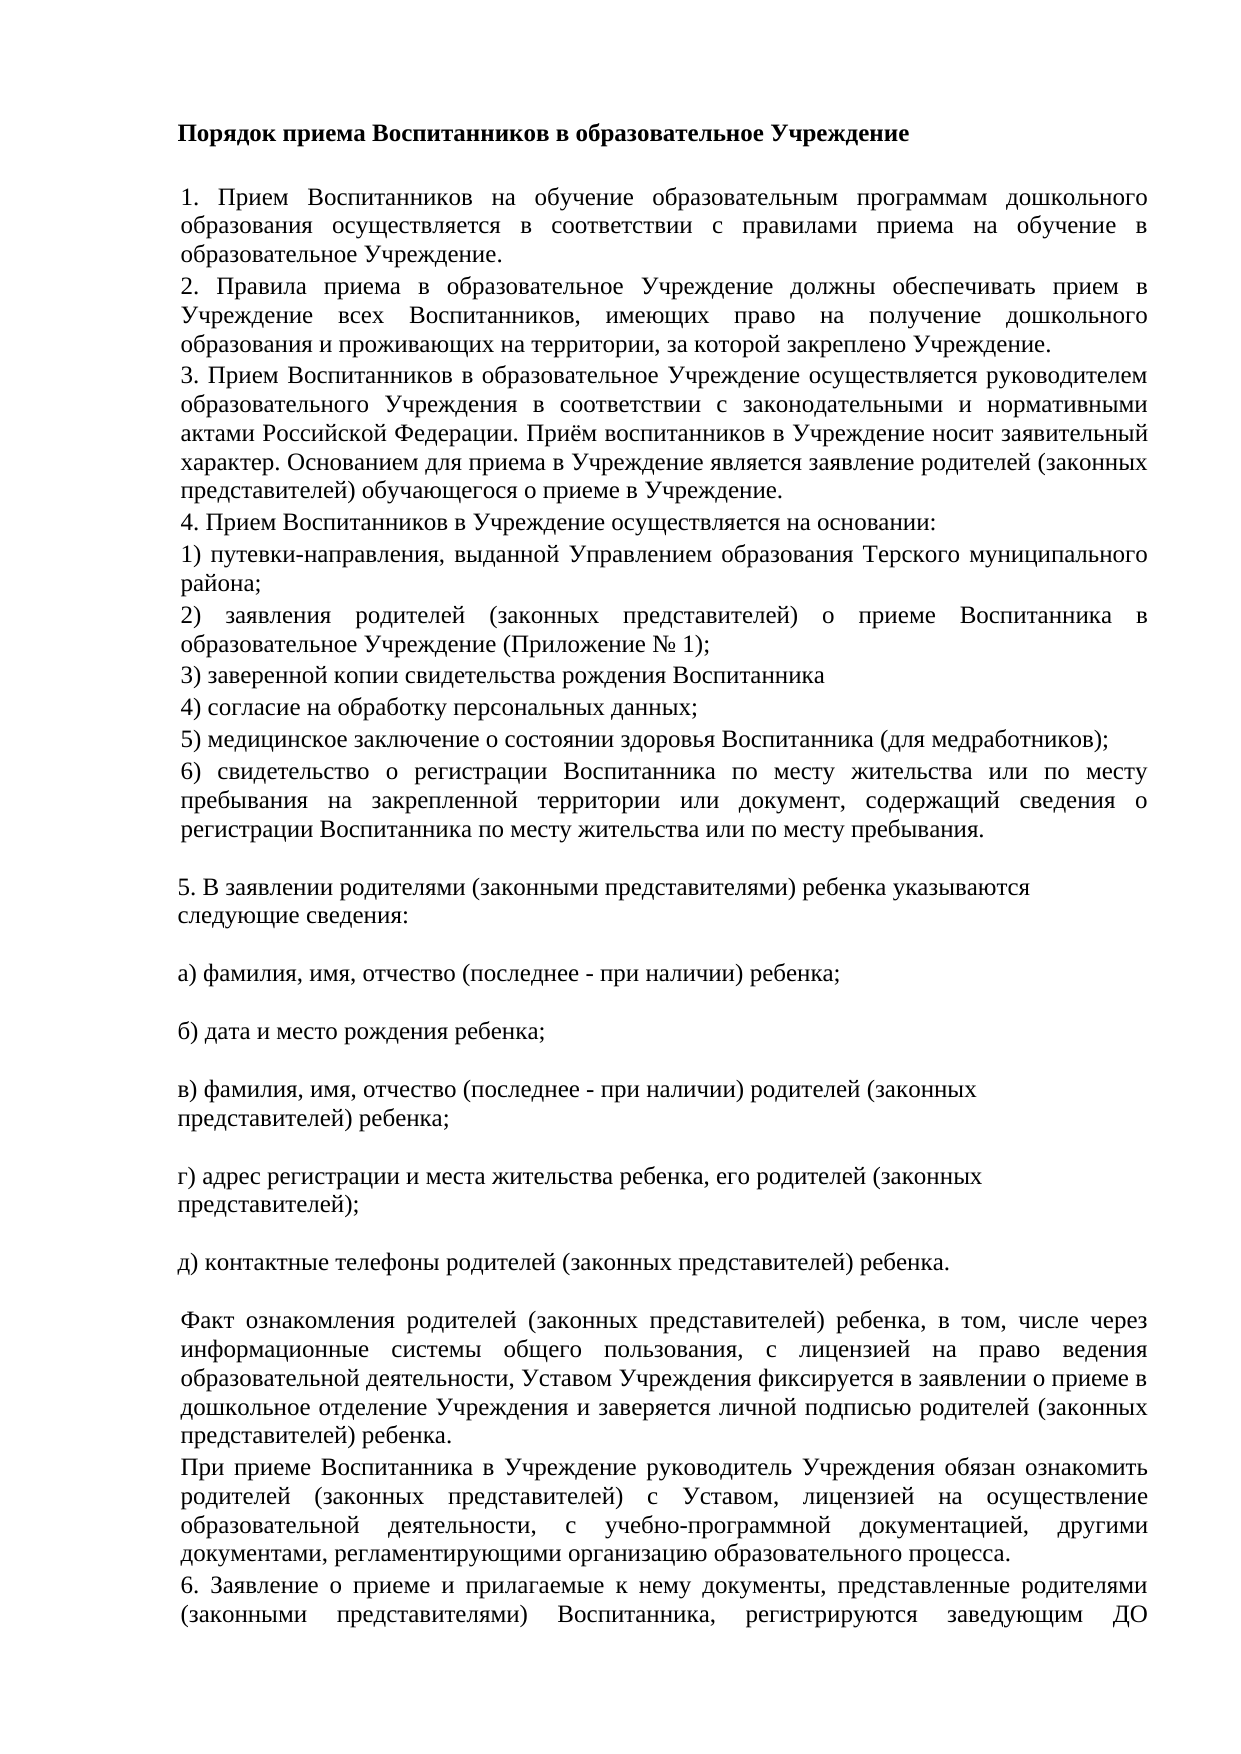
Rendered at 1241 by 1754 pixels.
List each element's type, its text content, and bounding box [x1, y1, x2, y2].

text Факт ознакомления родителей (законных представителей) ребенка, в том, числе через информационные системы общего пользования, с лицензией на право ведения образовательной деятельности, Уставом Учреждения фиксируется в заявлении о приеме в дошкольное отделение Учреждения и заверяется личной подписью родителей (законных представителей) ребенка. [180, 1305, 1148, 1449]
text 3. Прием Воспитанников в образовательное Учреждение осуществляется руководителем образовательного Учреждения в соответствии с законодательными и нормативными актами Российской Федерации. Приём воспитанников в Учреждение носит заявительный характер. Основанием для приема в Учреждение является заявление родителей (законных представителей) обучающегося о приеме в Учреждение. [180, 361, 1148, 504]
text д) контактные телефоны родителей (законных представителей) ребенка. [177, 1247, 1152, 1276]
text При приеме Воспитанника в Учреждение руководитель Учреждения обязан ознакомить родителей (законных представителей) с Уставом, лицензией на осуществление образовательной деятельности, с учебно-программной документацией, другими документами, регламентирующими организацию образовательного процесса. [180, 1452, 1148, 1567]
text 1. Прием Воспитанников на обучение образовательным программам дошкольного образования осуществляется в соответствии с правилами приема на обучение в образовательное Учреждение. [180, 182, 1148, 268]
text 4. Прием Воспитанников в Учреждение осуществляется на основании: [180, 507, 1148, 536]
text в) фамилия, имя, отчество (последнее - при наличии) родителей (законных представителей) ребенка; [177, 1074, 1152, 1132]
text 2) заявления родителей (законных представителей) о приеме Воспитанника в образовательное Учреждение (Приложение № 1); [180, 600, 1148, 657]
text б) дата и место рождения ребенка; [177, 1016, 1152, 1045]
text 5. В заявлении родителями (законными представителями) ребенка указываются следующие сведения: [177, 872, 1152, 929]
text г) адрес регистрации и места жительства ребенка, его родителей (законных представителей); [177, 1161, 1152, 1218]
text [180, 1570, 1148, 1628]
text Порядок приема Воспитанников в образовательное Учреждение [177, 118, 1152, 147]
text 6) свидетельство о регистрации Воспитанника по месту жительства или по месту пребывания на закрепленной территории или документ, содержащий сведения о регистрации Воспитанника по месту жительства или по месту пребывания. [180, 756, 1148, 842]
text 2. Правила приема в образовательное Учреждение должны обеспечивать прием в Учреждение всех Воспитанников, имеющих право на получение дошкольного образования и проживающих на территории, за которой закреплено Учреждение. [180, 271, 1148, 357]
text 5) медицинское заключение о состоянии здоровья Воспитанника (для медработников); [180, 724, 1148, 753]
text а) фамилия, имя, отчество (последнее - при наличии) ребенка; [177, 958, 1152, 987]
text 3) заверенной копии свидетельства рождения Воспитанника [180, 661, 1148, 689]
text 1) путевки-направления, выданной Управлением образования Терского муниципального района; [180, 539, 1148, 597]
text 4) согласие на обработку персональных данных; [180, 692, 1148, 721]
